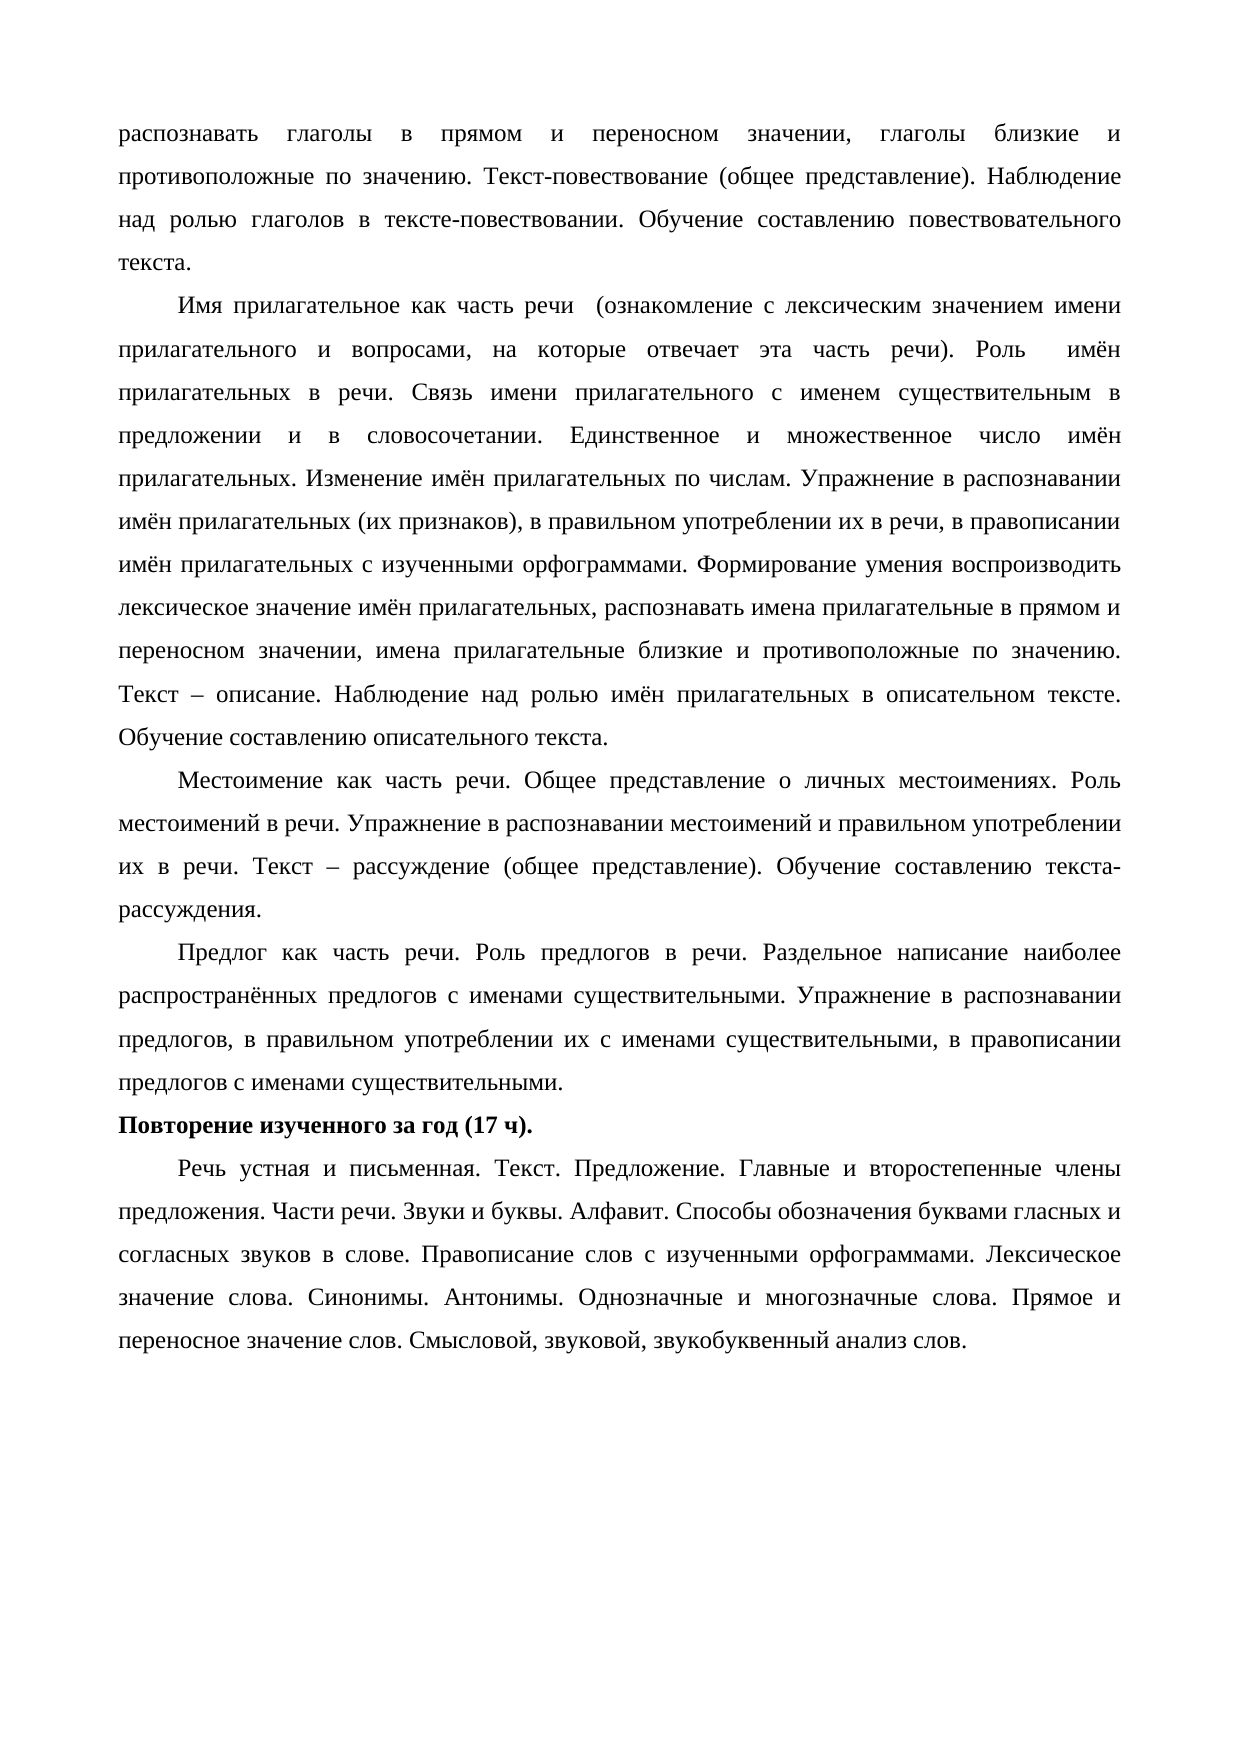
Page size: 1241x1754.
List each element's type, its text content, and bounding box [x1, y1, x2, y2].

text Предлог как часть речи. Роль предлогов в речи. Раздельное написание наиболее распространённых предлогов с именами существительными. Упражнение в распознавании предлогов, в правильном употреблении их с именами существительными, в правописании предлогов с именами существительными. [118, 937, 1122, 1096]
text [118, 118, 1122, 276]
text Повторение изученного за год (17 ч). [118, 1110, 1122, 1139]
text Местоимение как часть речи. Общее представление о личных местоимениях. Роль местоимений в речи. Упражнение в распознавании местоимений и правильном употреблении их в речи. Текст – рассуждение (общее представление). Обучение составлению текста- рассуждения. [118, 765, 1122, 923]
text Речь устная и письменная. Текст. Предложение. Главные и второстепенные члены предложения. Части речи. Звуки и буквы. Алфавит. Способы обозначения буквами гласных и согласных звуков в слове. Правописание слов с изученными орфограммами. Лексическое значение слова. Синонимы. Антонимы. Однозначные и многозначные слова. Прямое и переносное значение слов. Смысловой, звуковой, звукобуквенный анализ слов. [118, 1153, 1122, 1354]
text Имя прилагательное как часть речи (ознакомление с лексическим значением имени прилагательного и вопросами, на которые отвечает эта часть речи). Роль имён прилагательных в речи. Связь имени прилагательного с именем существительным в предложении и в словосочетании. Единственное и множественное число имён прилагательных. Изменение имён прилагательных по числам. Упражнение в распознавании имён прилагательных (их признаков), в правильном употреблении их в речи, в правописании имён прилагательных с изученными орфограммами. Формирование умения воспроизводить лексическое значение имён прилагательных, распознавать имена прилагательные в прямом и переносном значении, имена прилагательные близкие и противоположные по значению. Текст – описание. Наблюдение над ролью имён прилагательных в описательном тексте. Обучение составлению описательного текста. [118, 291, 1122, 751]
